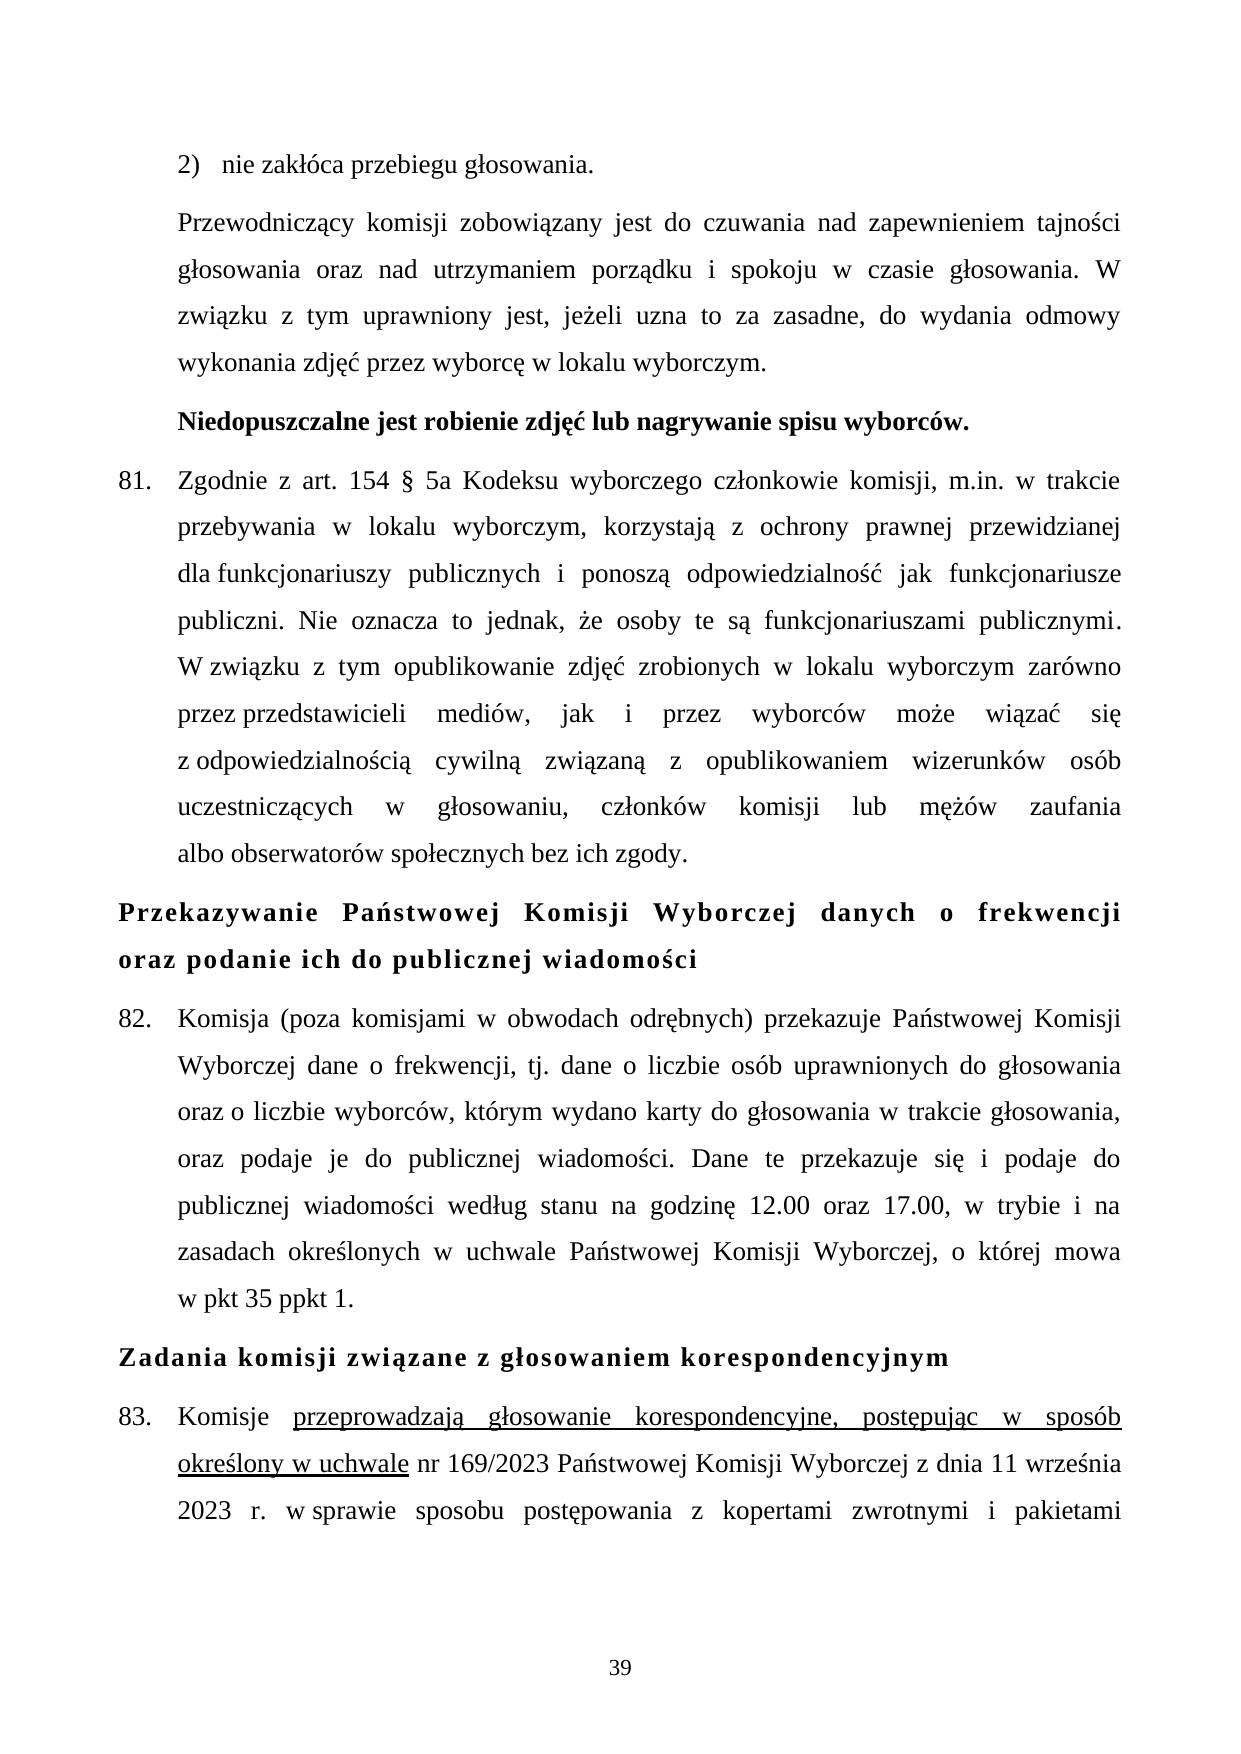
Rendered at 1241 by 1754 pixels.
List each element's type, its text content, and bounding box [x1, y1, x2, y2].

list Komisja (poza komisjami w obwodach odrębnych) przekazuje Państwowej Komisji Wyborczej dane o frekwencji, tj. dane o liczbie osób uprawnionych do głosowania oraz o liczbie wyborców, którym wydano karty do głosowania w trakcie głosowania, oraz podaje je do publicznej wiadomości. Dane te przekazuje się i podaje do publicznej wiadomości według stanu na godzinę 12.00 oraz 17.00, w trybie i na zasadach określonych w uchwale Państwowej Komisji Wyborczej, o której mowa w pkt 35 ppkt 1. [118, 1002, 1122, 1313]
text Zadania komisji związane z głosowaniem korespondencyjnym [118, 1341, 1122, 1372]
text Niedopuszczalne jest robienie zdjęć lub nagrywanie spisu wyborców. [177, 404, 1122, 436]
list Zgodnie z art. 154 § 5a Kodeksu wyborczego członkowie komisji, m.in. w trakcie przebywania w lokalu wyborczym, korzystają z ochrony prawnej przewidzianej dla funkcjonariuszy publicznych i ponoszą odpowiedzialność jak funkcjonariusze publiczni. Nie oznacza to jednak, że osoby te są funkcjonariuszami publicznymi. W związku z tym opublikowanie zdjęć zrobionych w lokalu wyborczym zarówno przez przedstawicieli mediów, jak i przez wyborców może wiązać się z odpowiedzialnością cywilną związaną z opublikowaniem wizerunków osób uczestniczących w głosowaniu, członków komisji lub mężów zaufania albo obserwatorów społecznych bez ich zgody. [118, 464, 1122, 868]
list nie zakłóca przebiegu głosowania. [177, 148, 1122, 179]
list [118, 1400, 1122, 1525]
text Przewodniczący komisji zobowiązany jest do czuwania nad zapewnieniem tajności głosowania oraz nad utrzymaniem porządku i spokoju w czasie głosowania. W związku z tym uprawniony jest, jeżeli uzna to za zasadne, do wydania odmowy wykonania zdjęć przez wyborcę w lokalu wyborczym. [177, 206, 1122, 377]
text Przekazywanie Państwowej Komisji Wyborczej danych o frekwencji oraz podanie ich do publicznej wiadomości [118, 896, 1122, 974]
